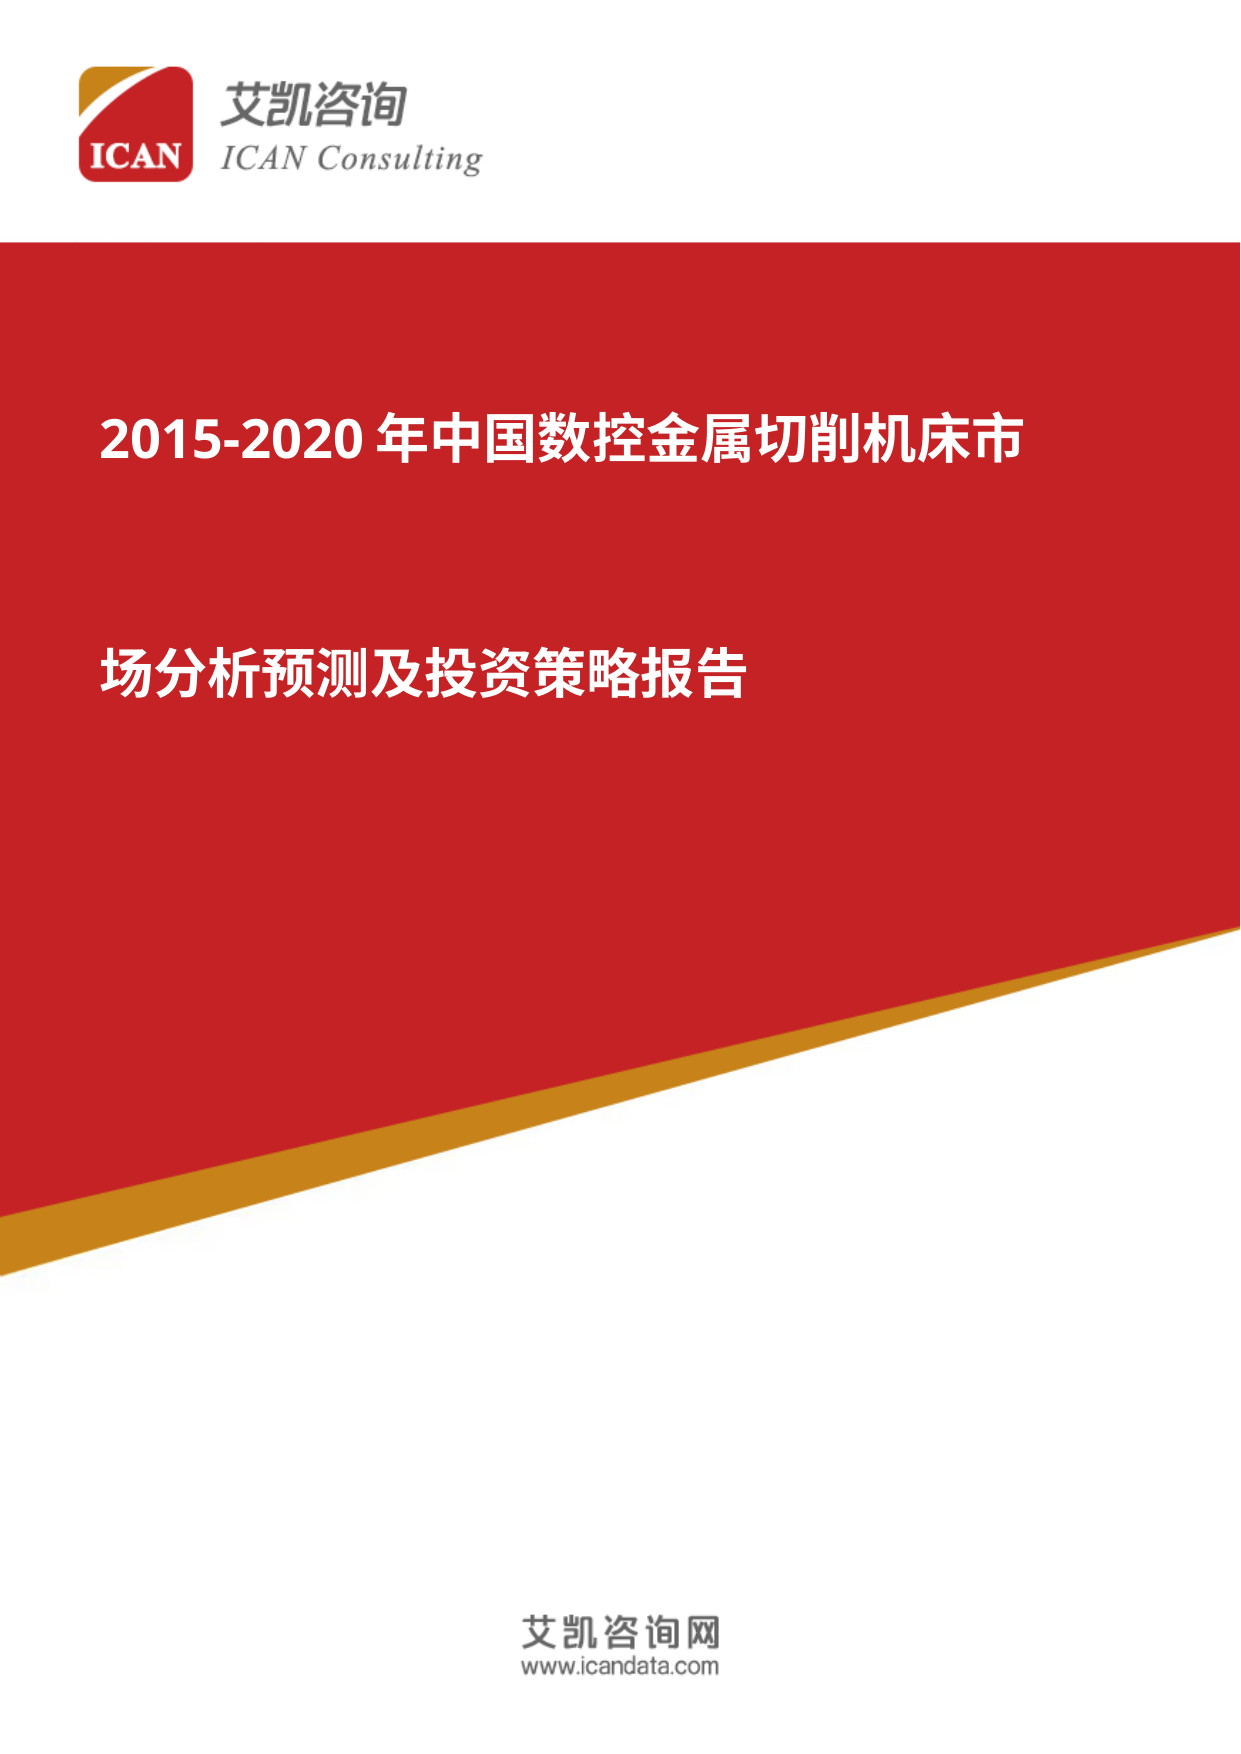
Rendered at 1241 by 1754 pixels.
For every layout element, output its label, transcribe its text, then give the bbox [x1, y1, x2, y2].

subtitle 2015-2020年中国数控金属切削机床市场分析预测及投资策略报告 [99, 386, 1053, 718]
picture [0, 5, 1241, 1754]
